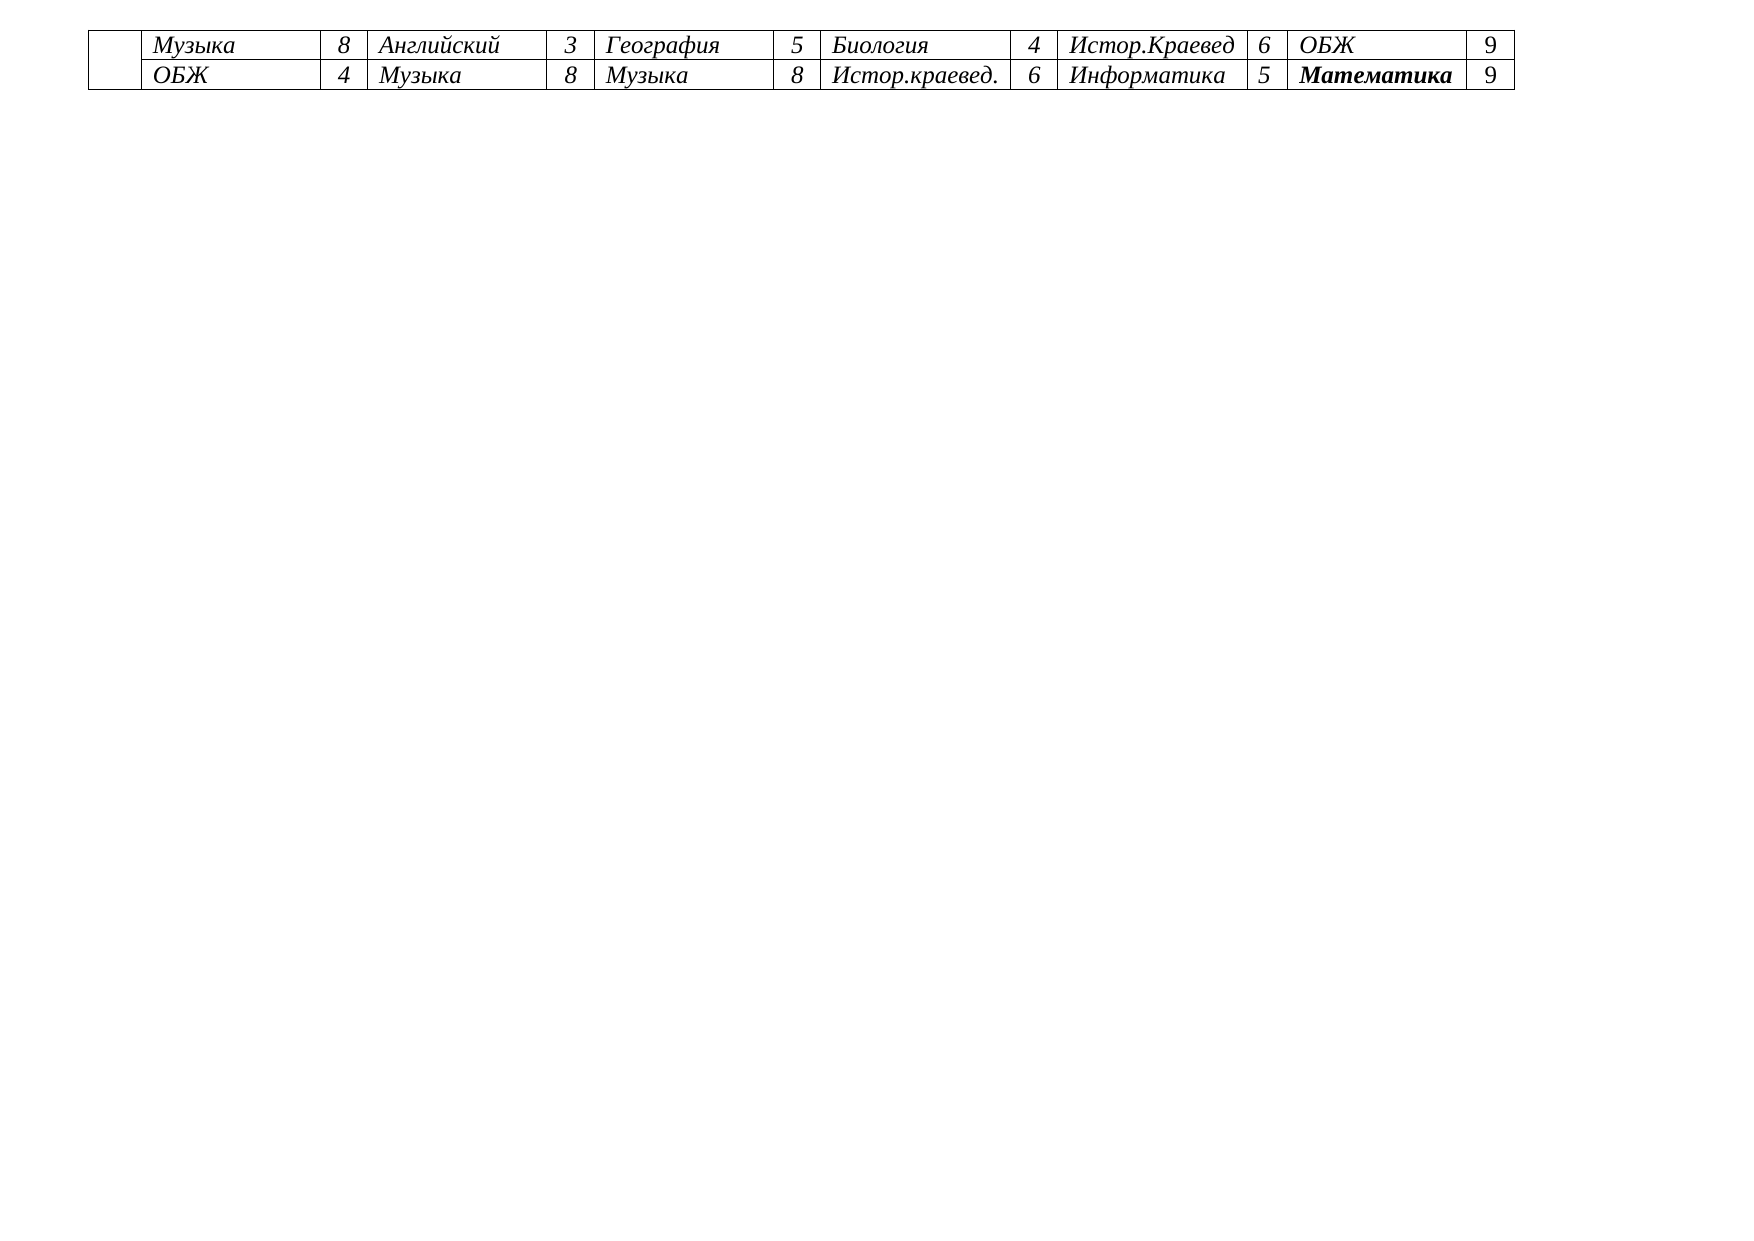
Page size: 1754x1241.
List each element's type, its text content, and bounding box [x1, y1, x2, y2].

table_cell 9 [1467, 31, 1514, 59]
table_cell Музыка [142, 31, 320, 59]
table_cell 6 [1011, 60, 1057, 89]
table_cell 6 [1248, 31, 1287, 59]
table_cell 3 [547, 31, 594, 59]
table_cell Истор.краевед. [821, 60, 1010, 89]
table_cell ОБЖ [142, 60, 320, 89]
table_cell ОБЖ [1288, 31, 1466, 59]
table_cell Истор.Краевед [1058, 31, 1247, 59]
table_cell 9 [1467, 60, 1514, 89]
table_cell Музыка [368, 60, 546, 89]
table_cell Математика [1288, 60, 1466, 89]
table_cell 8 [321, 31, 367, 59]
table_cell 4 [1011, 31, 1057, 59]
table_cell 5 [1248, 60, 1287, 89]
table_cell Музыка [595, 60, 773, 89]
table_cell География [595, 31, 773, 59]
table_cell Биология [821, 31, 1010, 59]
table_cell 8 [774, 60, 820, 89]
table_cell Английский [368, 31, 546, 59]
table_cell 5 [774, 31, 820, 59]
table_cell 4 [321, 60, 367, 89]
table_cell Информатика [1058, 60, 1247, 89]
table_cell 8 [547, 60, 594, 89]
